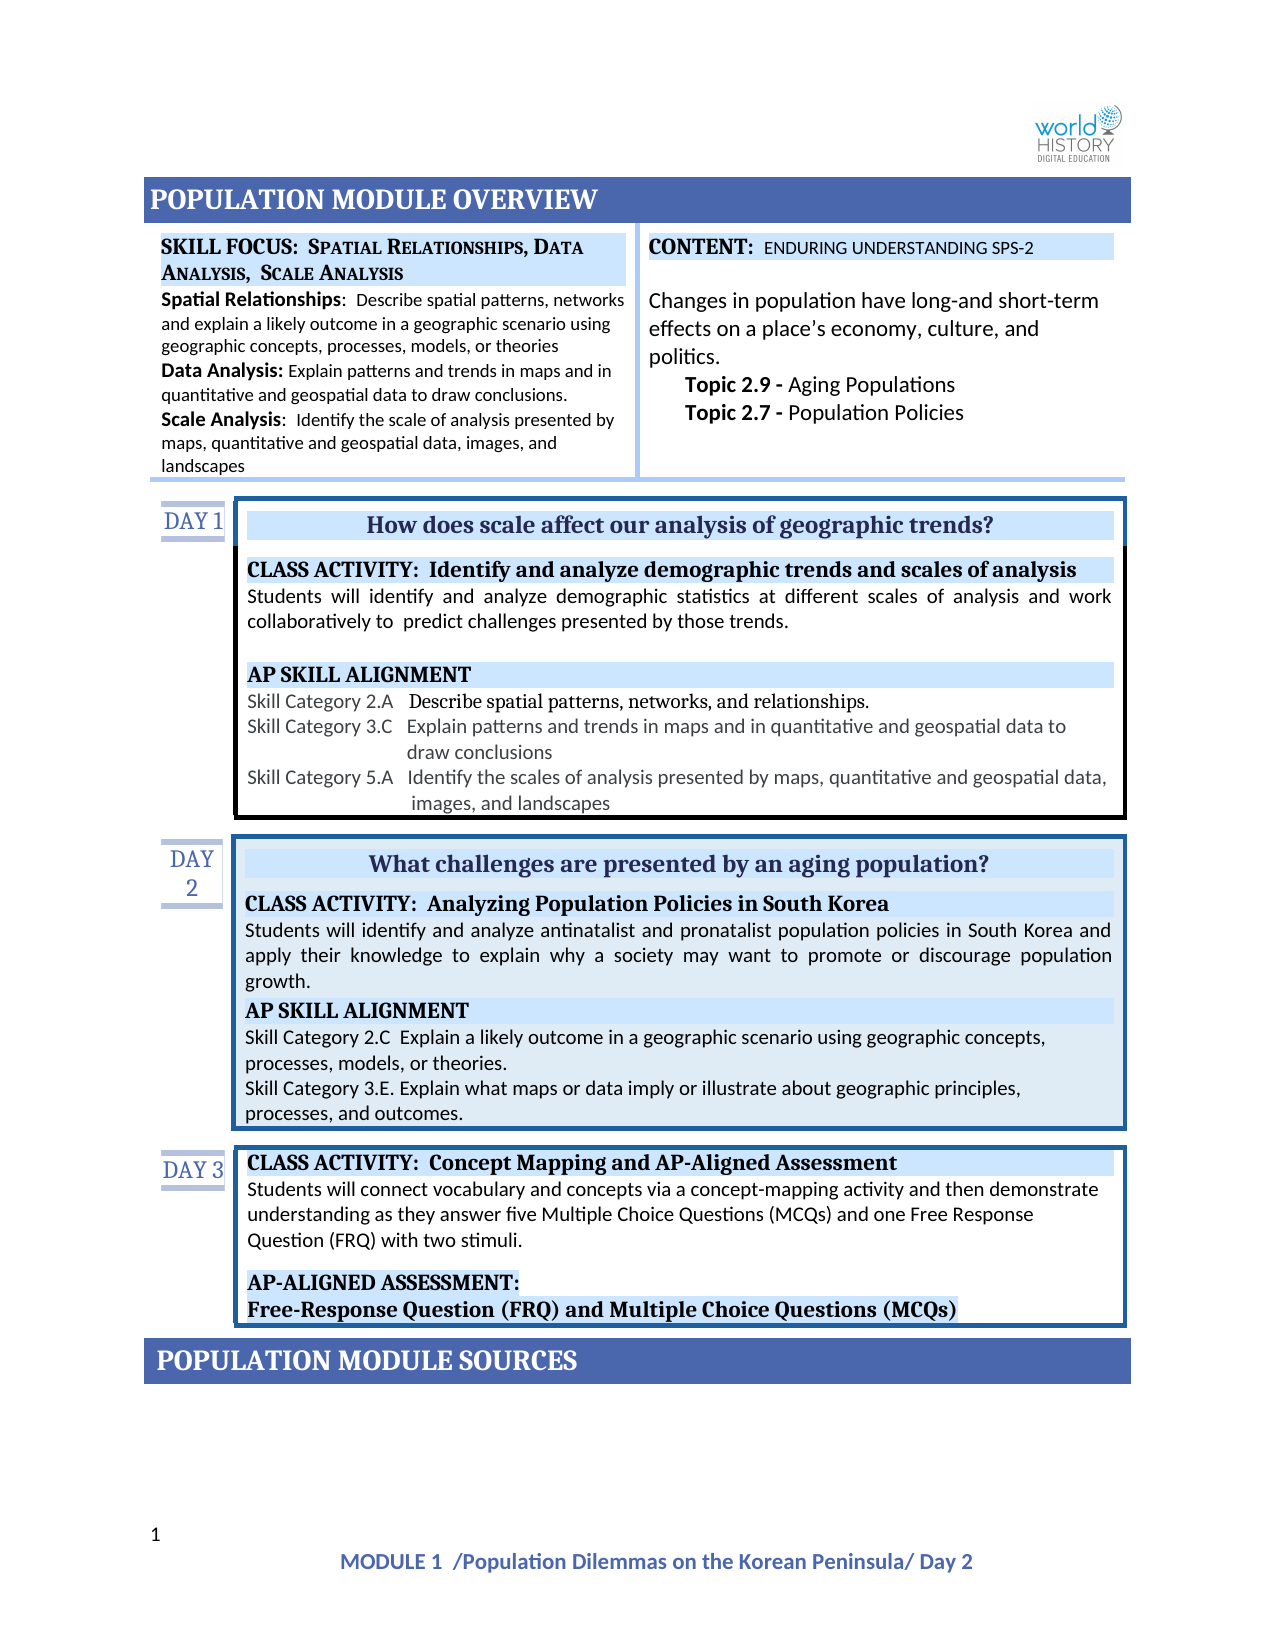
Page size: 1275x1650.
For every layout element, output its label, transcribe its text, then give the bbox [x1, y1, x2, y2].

table_header DAY 3 [150, 1145, 234, 1323]
table_cell AP SKILL ALIGNMENT Skill Category 2.C Explain a likely outcome in a geographic scenario using geographic concepts, processes, models, or theories. Skill Category 3.E. Explain what maps or data imply or illustrate about geographic principles, processes, and outcomes. [236, 993, 1123, 1126]
table_header What challenges are presented by an aging population? [236, 839, 1123, 891]
table_header SKILL FOCUS: Spatial Relationships, Data Analysis, Scale Analysis [150, 223, 635, 286]
picture [1031, 100, 1125, 167]
table_header CLASS ACTIVITY: Concept Mapping and AP-Aligned Assessment Students will connect vocabulary and concepts via a concept-mapping activity and then demonstrate understanding as they answer five Multiple Choice Questions (MCQs) and one Free Response Question (FRQ) with two stimuli. AP-ALIGNED ASSESSMENT: Free-Response Question (FRQ) and Multiple Choice Questions (MCQs) [238, 1150, 1123, 1323]
table_header CONTENT: ENDURING UNDERSTANDING SPS-2 [640, 223, 1125, 286]
table_header DAY 1 [150, 496, 234, 815]
table_header How does scale affect our analysis of geographic trends? [238, 501, 1123, 546]
table_cell Changes in population have long-and short-term effects on a place’s economy, culture, and politics. Topic 2.9 - Aging Populations Topic 2.7 - Population Policies [640, 286, 1125, 477]
table_header DAY 2 [150, 834, 231, 1126]
subtitle POPULATION MODULE OVERVIEW [150, 183, 1125, 217]
table_cell Spatial Relationships: Describe spatial patterns, networks and explain a likely outcome in a geographic scenario using geographic concepts, processes, models, or theories Data Analysis: Explain patterns and trends in maps and in quantitative and geospatial data to draw conclusions. Scale Analysis: Identify the scale of analysis presented by maps, quantitative and geospatial data, images, and landscapes [150, 286, 635, 477]
table_cell CLASS ACTIVITY: Identify and analyze demographic trends and scales of analysis Students will identify and analyze demographic statistics at different scales of analysis and work collaboratively to predict challenges presented by those trends. [238, 546, 1123, 657]
table_cell CLASS ACTIVITY: Analyzing Population Policies in South Korea Students will identify and analyze antinatalist and pronatalist population policies in South Korea and apply their knowledge to explain why a society may want to promote or discourage population growth. [236, 891, 1123, 993]
subtitle POPULATION MODULE SOURCES [150, 1344, 1125, 1378]
table_cell AP SKILL ALIGNMENT Skill Category 2.A Describe spatial patterns, networks, and relationships. Skill Category 3.C Explain patterns and trends in maps and in quantitative and geospatial data to draw conclusions Skill Category 5.A Identify the scales of analysis presented by maps, quantitative and geospatial data, images, and landscapes [238, 657, 1123, 815]
